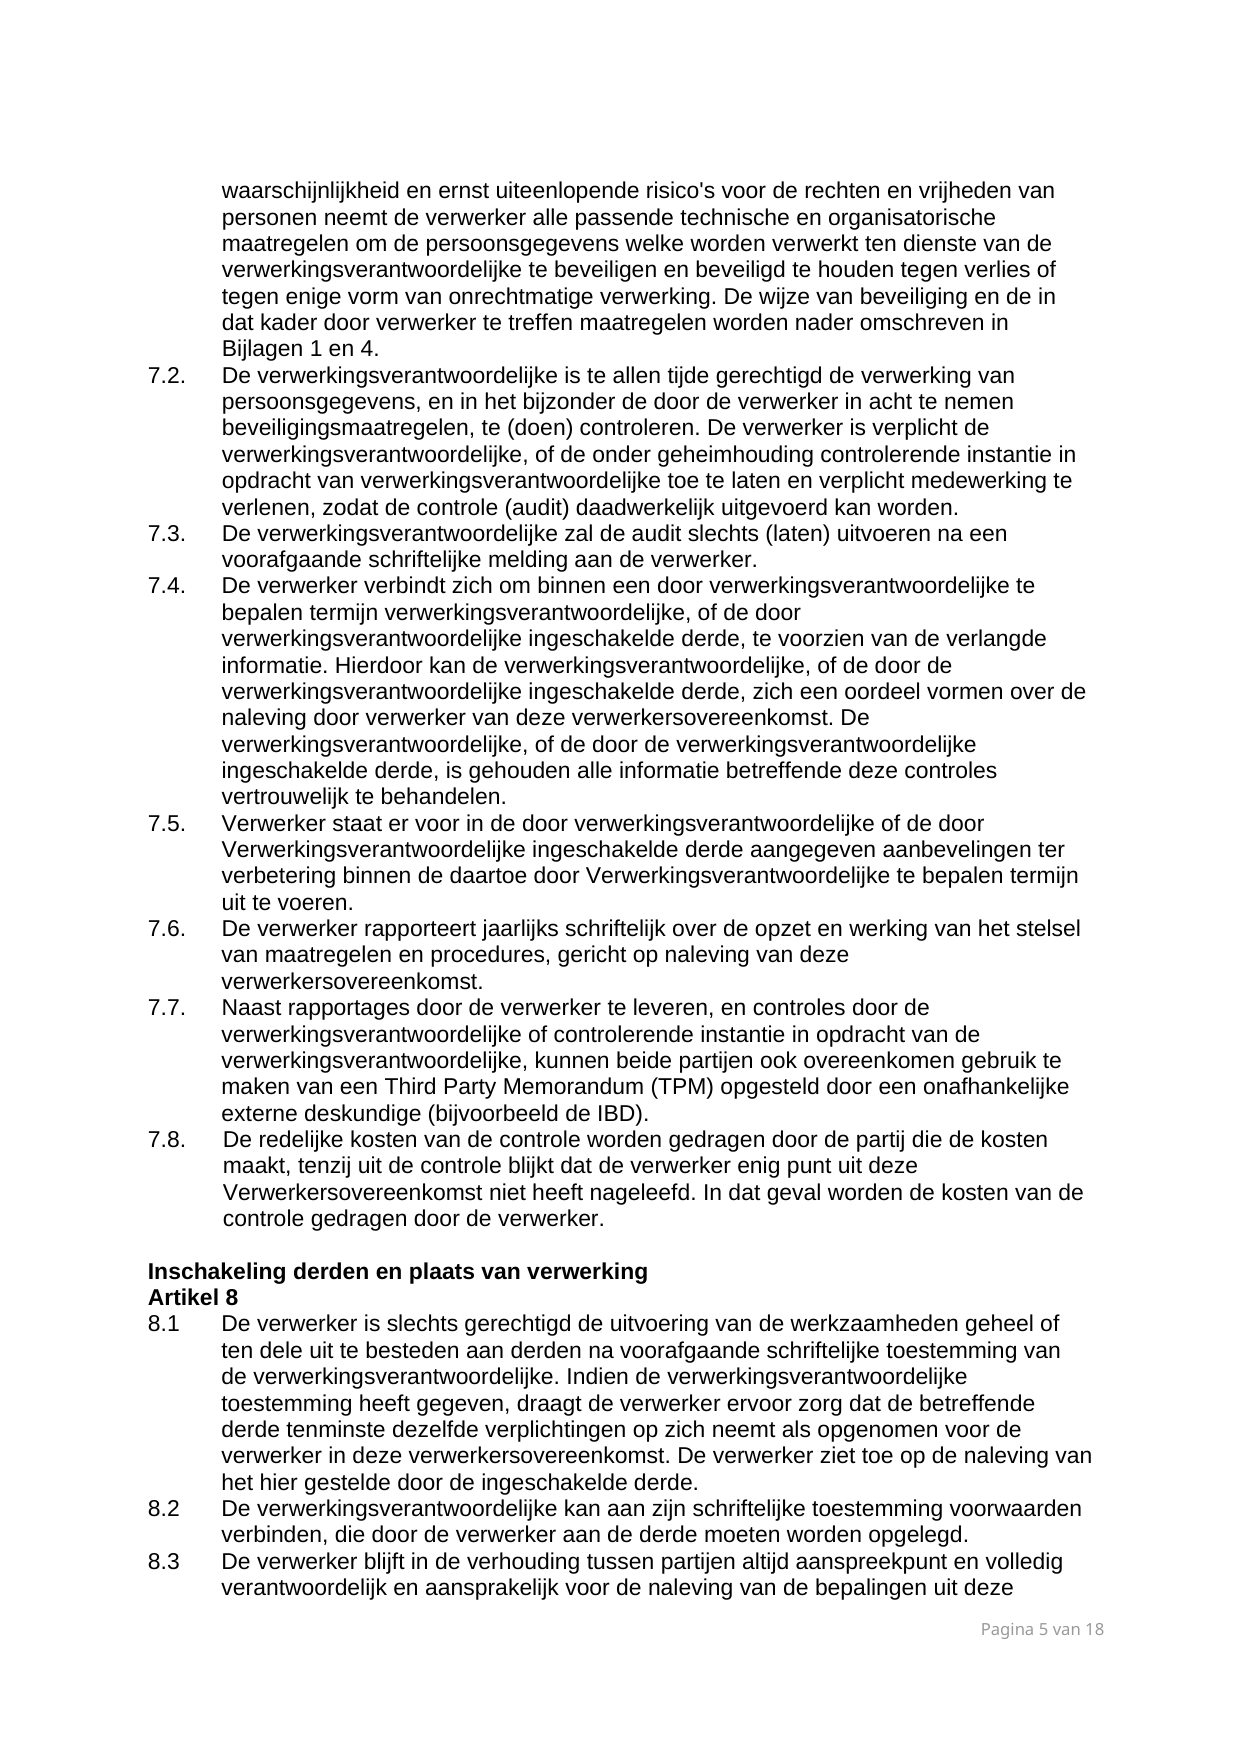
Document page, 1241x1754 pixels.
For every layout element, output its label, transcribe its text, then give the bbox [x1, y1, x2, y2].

text 8.2 De verwerkingsverantwoordelijke kan aan zijn schriftelijke toestemming voorwaarden verbinden, die door de verwerker aan de derde moeten worden opgelegd. [148, 1495, 1092, 1548]
text 8.1 De verwerker is slechts gerechtigd de uitvoering van de werkzaamheden geheel of ten dele uit te besteden aan derden na voorafgaande schriftelijke toestemming van de verwerkingsverantwoordelijke. Indien de verwerkingsverantwoordelijke toestemming heeft gegeven, draagt de verwerker ervoor zorg dat de betreffende derde tenminste dezelfde verplichtingen op zich neemt als opgenomen voor de verwerker in deze verwerkersovereenkomst. De verwerker ziet toe op de naleving van het hier gestelde door de ingeschakelde derde. [148, 1310, 1092, 1495]
text 7.6. De verwerker rapporteert jaarlijks schriftelijk over de opzet en werking van het stelsel van maatregelen en procedures, gericht op naleving van deze verwerkersovereenkomst. [148, 915, 1092, 994]
list De verwerkingsverantwoordelijke is te allen tijde gerechtigd de verwerking van persoonsgegevens, en in het bijzonder de door de verwerker in acht te nemen beveiligingsmaatregelen, te (doen) controleren. De verwerker is verplicht de verwerkingsverantwoordelijke, of de onder geheimhouding controlerende instantie in opdracht van verwerkingsverantwoordelijke toe te laten en verplicht medewerking te verlenen, zodat de controle (audit) daadwerkelijk uitgevoerd kan worden. [148, 362, 1092, 520]
list Verwerker staat er voor in de door verwerkingsverantwoordelijke of de door Verwerkingsverantwoordelijke ingeschakelde derde aangegeven aanbevelingen ter verbetering binnen de daartoe door Verwerkingsverantwoordelijke te bepalen termijn uit te voeren. [148, 810, 1092, 915]
list De verwerker verbindt zich om binnen een door verwerkingsverantwoordelijke te bepalen termijn verwerkingsverantwoordelijke, of de door verwerkingsverantwoordelijke ingeschakelde derde, te voorzien van de verlangde informatie. Hierdoor kan de verwerkingsverantwoordelijke, of de door de verwerkingsverantwoordelijke ingeschakelde derde, zich een oordeel vormen over de naleving door verwerker van deze verwerkersovereenkomst. De verwerkingsverantwoordelijke, of de door de verwerkingsverantwoordelijke ingeschakelde derde, is gehouden alle informatie betreffende deze controles vertrouwelijk te behandelen. [148, 572, 1092, 810]
text 7.7. Naast rapportages door de verwerker te leveren, en controles door de verwerkingsverantwoordelijke of controlerende instantie in opdracht van de verwerkingsverantwoordelijke, kunnen beide partijen ook overeenkomen gebruik te maken van een Third Party Memorandum (TPM) opgesteld door een onafhankelijke externe deskundige (bijvoorbeeld de IBD). [148, 994, 1092, 1126]
list De verwerkingsverantwoordelijke zal de audit slechts (laten) uitvoeren na een voorafgaande schriftelijke melding aan de verwerker. [148, 520, 1092, 572]
list De redelijke kosten van de controle worden gedragen door de partij die de kosten maakt, tenzij uit de controle blijkt dat de verwerker enig punt uit deze Verwerkersovereenkomst niet heeft nageleefd. In dat geval worden de kosten van de controle gedragen door de verwerker. [148, 1126, 1092, 1231]
text Inschakeling derden en plaats van verwerking [148, 1258, 1092, 1284]
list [148, 177, 1092, 362]
text Artikel 8 [148, 1284, 1092, 1310]
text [148, 1548, 1092, 1600]
